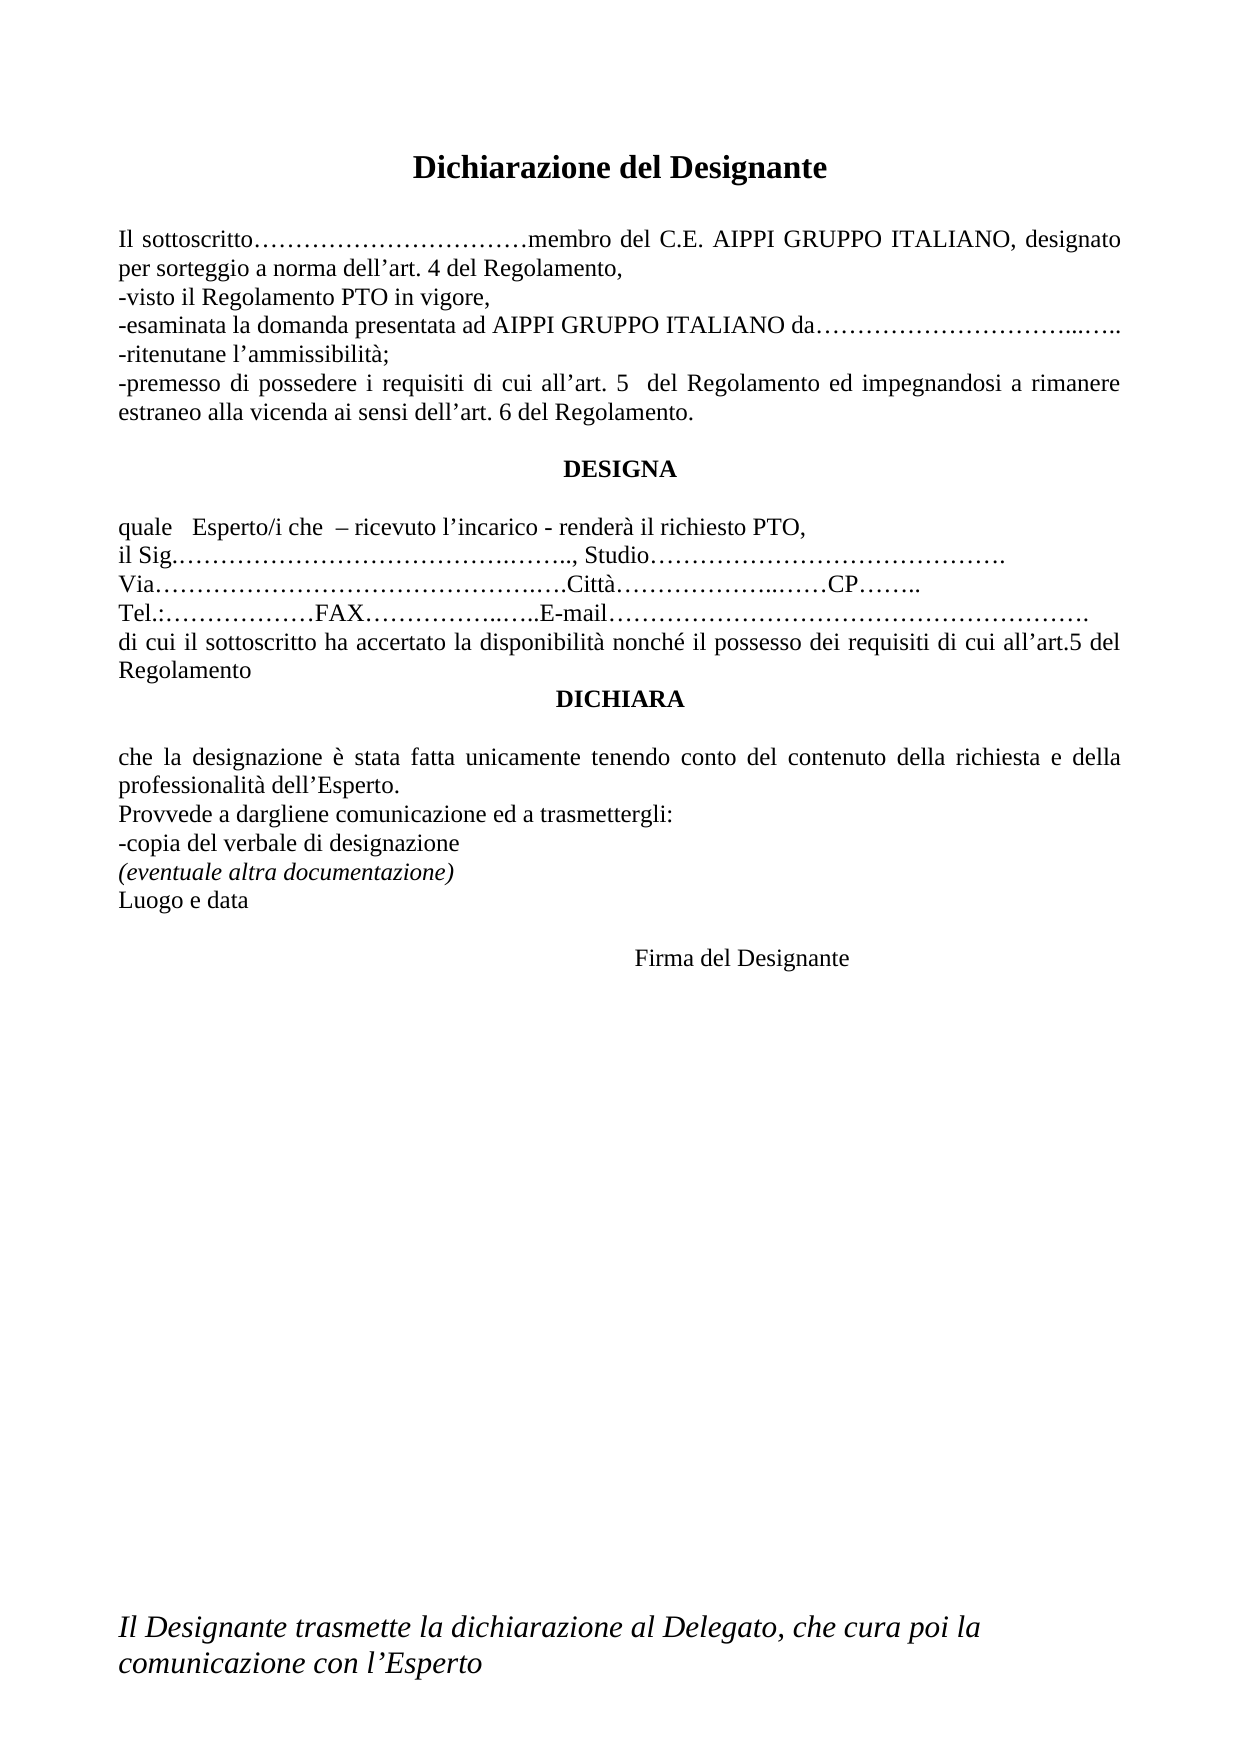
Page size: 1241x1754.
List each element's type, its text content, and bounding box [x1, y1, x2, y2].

title Dichiarazione del Designante [118, 148, 1122, 186]
subtitle DICHIARA [118, 684, 1122, 713]
text Il sottoscritto……………………………membro del C.E. AIPPI GRUPPO ITALIANO, designato per sorteggio a norma dell’art. 4 del Regolamento, [118, 224, 1122, 282]
subtitle DESIGNA [118, 454, 1122, 483]
text Via……………………………………….….Città………………..……CP…….. [118, 569, 1122, 598]
text -visto il Regolamento PTO in vigore, [118, 282, 1122, 311]
text Tel.:………………FAX……………..…..E-mail…………………………………………………. [118, 598, 1122, 627]
text Provvede a dargliene comunicazione ed a trasmettergli: [118, 799, 1122, 828]
text (eventuale altra documentazione) [118, 857, 1122, 886]
text -esaminata la domanda presentata ad AIPPI GRUPPO ITALIANO da…………………………...….. [118, 311, 1122, 339]
text -copia del verbale di designazione [118, 828, 1122, 857]
text che la designazione è stata fatta unicamente tenendo conto del contenuto della richiesta e della professionalità dell’Esperto. [118, 742, 1122, 799]
text di cui il sottoscritto ha accertato la disponibilità nonché il possesso dei requisiti di cui all’art.5 del Regolamento [118, 627, 1122, 684]
text Luogo e data [118, 886, 1122, 914]
text il Sig.………………………………….…….., Studio……………………………………. [118, 541, 1122, 569]
text Firma del Designante [561, 943, 1122, 972]
text quale Esperto/i che – ricevuto l’incarico - renderà il richiesto PTO, [118, 512, 1122, 541]
text -ritenutane l’ammissibilità; [118, 339, 1122, 368]
text -premesso di possedere i requisiti di cui all’art. 5 del Regolamento ed impegnandosi a rimanere estraneo alla vicenda ai sensi dell’art. 6 del Regolamento. [118, 368, 1122, 426]
